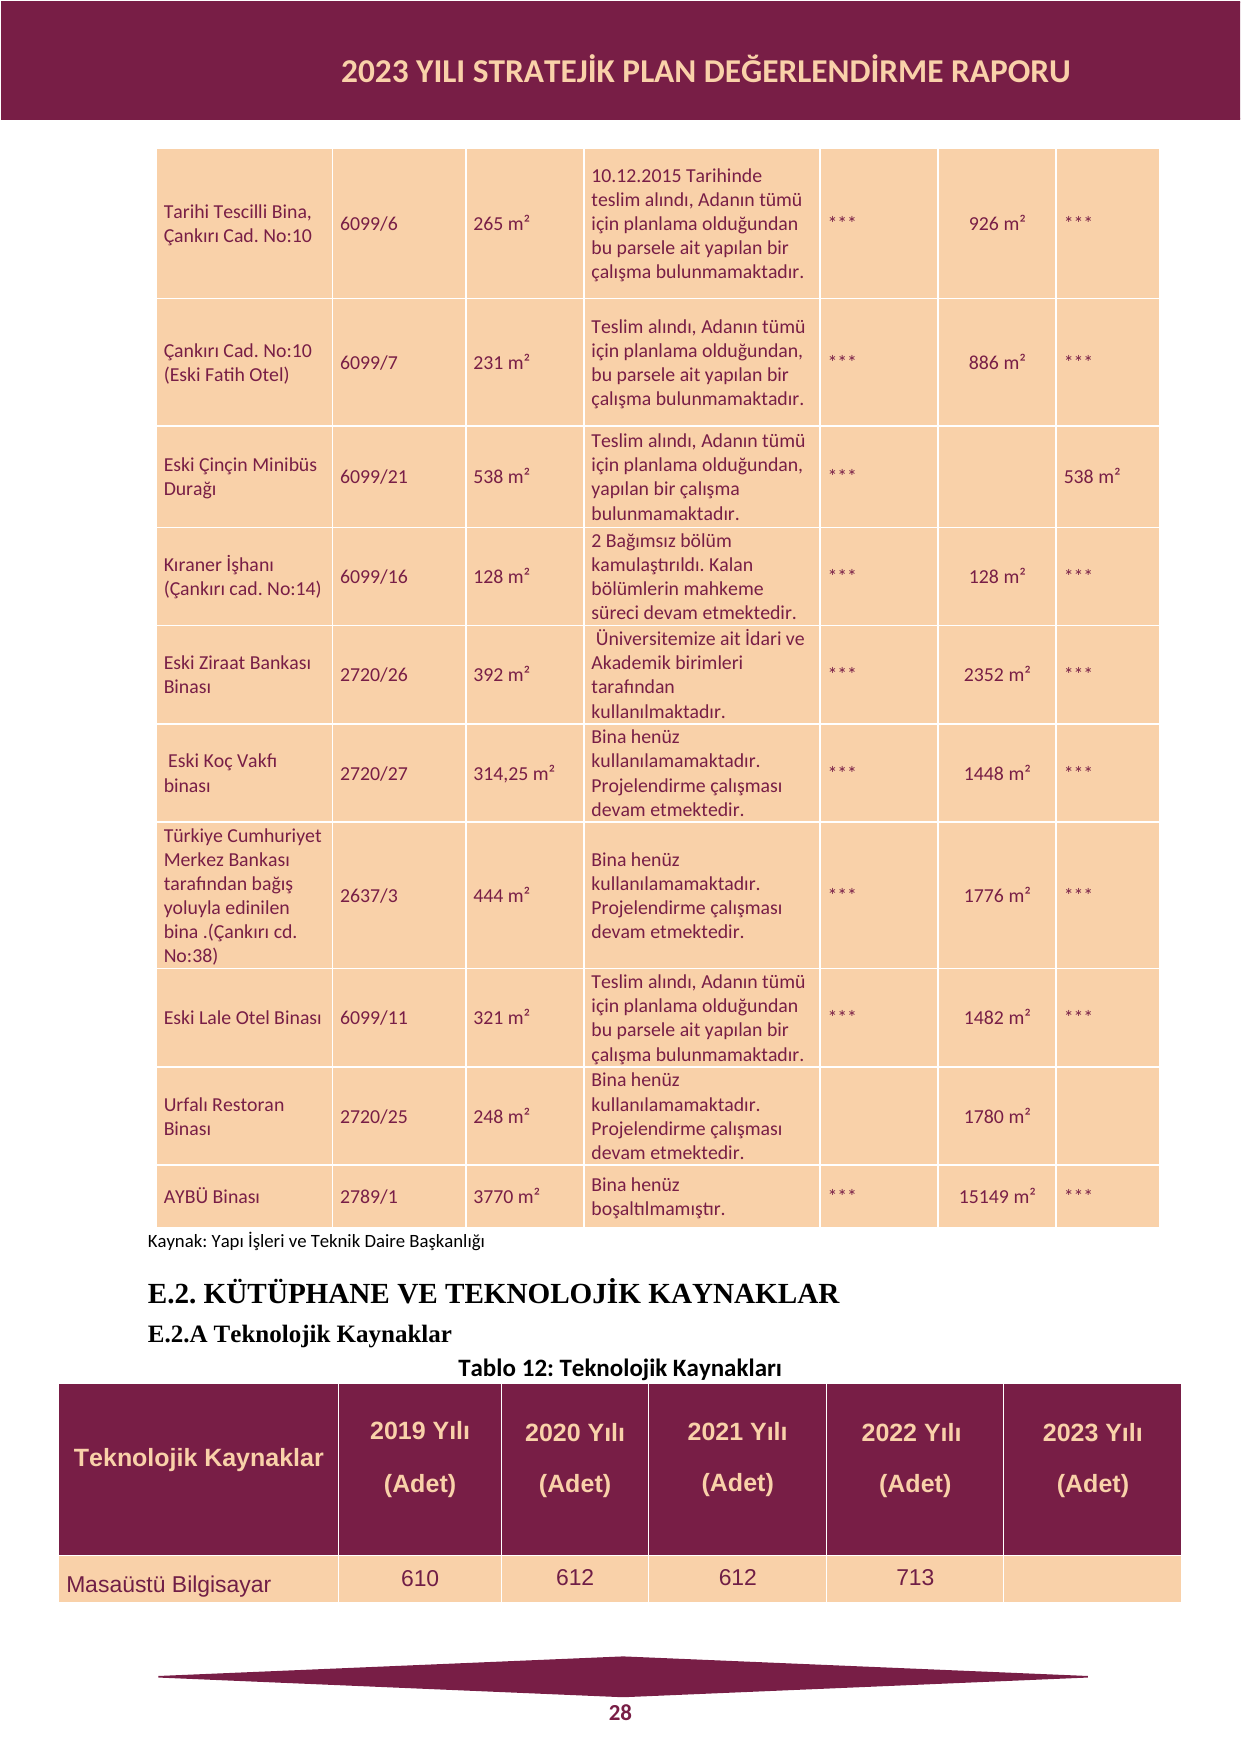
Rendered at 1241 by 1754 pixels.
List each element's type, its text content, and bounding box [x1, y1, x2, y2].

table_cell 2720/25 [333, 1068, 465, 1164]
table_cell *** [1057, 149, 1159, 298]
table_cell 444 m² [467, 823, 583, 968]
table_cell *** [821, 626, 937, 723]
table_cell 15149 m² [939, 1166, 1055, 1227]
table_cell 612 [649, 1556, 826, 1602]
table_cell *** [821, 299, 937, 425]
table_cell AYBÜ Binası [157, 1166, 332, 1227]
table_cell Kıraner İşhanı (Çankırı cad. No:14) [157, 528, 332, 625]
table_cell [821, 1068, 937, 1164]
table_cell 538 m² [1057, 427, 1159, 526]
table_cell Üniversitemize ait İdari ve Akademik birimleri tarafından kullanılmaktadır. [585, 626, 819, 723]
table_cell 231 m² [467, 299, 583, 425]
table_cell [1004, 1556, 1181, 1602]
table_cell [1057, 1068, 1159, 1164]
table_cell Masaüstü Bilgisayar [59, 1556, 338, 1602]
table_cell 2 Bağımsız bölüm kamulaştırıldı. Kalan bölümlerin mahkeme süreci devam etmektedir. [585, 528, 819, 625]
table_cell *** [821, 823, 937, 968]
table_cell Bina henüz kullanılamamaktadır. Projelendirme çalışması devam etmektedir. [585, 823, 819, 968]
text Kaynak: Yapı İşleri ve Teknik Daire Başkanlığı [148, 1229, 1093, 1252]
table_cell *** [1057, 299, 1159, 425]
table_cell 2352 m² [939, 626, 1055, 723]
table_cell [939, 427, 1055, 526]
subtitle E.2. KÜTÜPHANE VE TEKNOLOJİK KAYNAKLAR [148, 1276, 1093, 1310]
table_header 2020 Yılı (Adet) [502, 1384, 648, 1555]
table_header 2023 Yılı (Adet) [1004, 1384, 1181, 1555]
table_cell 265 m² [467, 149, 583, 298]
table_cell Bina henüz kullanılamamaktadır. Projelendirme çalışması devam etmektedir. [585, 1068, 819, 1164]
table_cell 314,25 m² [467, 725, 583, 821]
table_cell Teslim alındı, Adanın tümü için planlama olduğundan bu parsele ait yapılan bir çalışma bulunmamaktadır. [585, 969, 819, 1066]
table_cell Eski Çinçin Minibüs Durağı [157, 427, 332, 526]
table_cell 1448 m² [939, 725, 1055, 821]
subtitle E.2.A Teknolojik Kaynaklar [148, 1319, 1093, 1348]
table_cell 612 [502, 1556, 648, 1602]
table_cell *** [1057, 1166, 1159, 1227]
table_cell Urfalı Restoran Binası [157, 1068, 332, 1164]
table_cell *** [1057, 626, 1159, 723]
table_cell 321 m² [467, 969, 583, 1066]
table_cell Teslim alındı, Adanın tümü için planlama olduğundan, yapılan bir çalışma bulunmamaktadır. [585, 427, 819, 526]
table_cell 2637/3 [333, 823, 465, 968]
table_cell 128 m² [467, 528, 583, 625]
table_cell *** [821, 1166, 937, 1227]
table_cell *** [1057, 823, 1159, 968]
table_cell 10.12.2015 Tarihinde teslim alındı, Adanın tümü için planlama olduğundan bu parsele ait yapılan bir çalışma bulunmamaktadır. [585, 149, 819, 298]
table_header 2019 Yılı (Adet) [339, 1384, 501, 1555]
table_cell Çankırı Cad. No:10 (Eski Fatih Otel) [157, 299, 332, 425]
table_cell *** [821, 725, 937, 821]
table_cell *** [1057, 725, 1159, 821]
table_cell 2720/27 [333, 725, 465, 821]
table_cell 3770 m² [467, 1166, 583, 1227]
table_cell 886 m² [939, 299, 1055, 425]
table_cell *** [1057, 528, 1159, 625]
table_cell *** [821, 528, 937, 625]
table_cell *** [1057, 969, 1159, 1066]
table_cell 1780 m² [939, 1068, 1055, 1164]
table_cell 926 m² [939, 149, 1055, 298]
table_header Teknolojik Kaynaklar [59, 1384, 338, 1555]
table_cell 392 m² [467, 626, 583, 723]
table_cell 538 m² [467, 427, 583, 526]
table_cell 6099/21 [333, 427, 465, 526]
table_cell 248 m² [467, 1068, 583, 1164]
table_cell 6099/7 [333, 299, 465, 425]
table_cell 1482 m² [939, 969, 1055, 1066]
table_header 2021 Yılı (Adet) [649, 1384, 826, 1555]
table_cell 713 [827, 1556, 1003, 1602]
table_cell 6099/16 [333, 528, 465, 625]
table_cell Tarihi Tescilli Bina, Çankırı Cad. No:10 [157, 149, 332, 298]
table_cell Bina henüz kullanılamamaktadır. Projelendirme çalışması devam etmektedir. [585, 725, 819, 821]
table_cell 2720/26 [333, 626, 465, 723]
table_cell Türkiye Cumhuriyet Merkez Bankası tarafından bağış yoluyla edinilen bina .(Çankırı cd. No:38) [157, 823, 332, 968]
table_header 2022 Yılı (Adet) [827, 1384, 1003, 1555]
table_cell Eski Ziraat Bankası Binası [157, 626, 332, 723]
table_cell Eski Koç Vakfı binası [157, 725, 332, 821]
table_cell 6099/11 [333, 969, 465, 1066]
table_cell 128 m² [939, 528, 1055, 625]
table_cell Bina henüz boşaltılmamıştır. [585, 1166, 819, 1227]
table_cell 610 [339, 1556, 501, 1602]
table_cell *** [821, 969, 937, 1066]
table_cell Teslim alındı, Adanın tümü için planlama olduğundan, bu parsele ait yapılan bir çalışma bulunmamaktadır. [585, 299, 819, 425]
table_cell *** [821, 149, 937, 298]
table_cell *** [821, 427, 937, 526]
text Tablo 12: Teknolojik Kaynakları [148, 1352, 1093, 1382]
table_cell 6099/6 [333, 149, 465, 298]
table_cell 1776 m² [939, 823, 1055, 968]
table_cell 2789/1 [333, 1166, 465, 1227]
table_cell Eski Lale Otel Binası [157, 969, 332, 1066]
